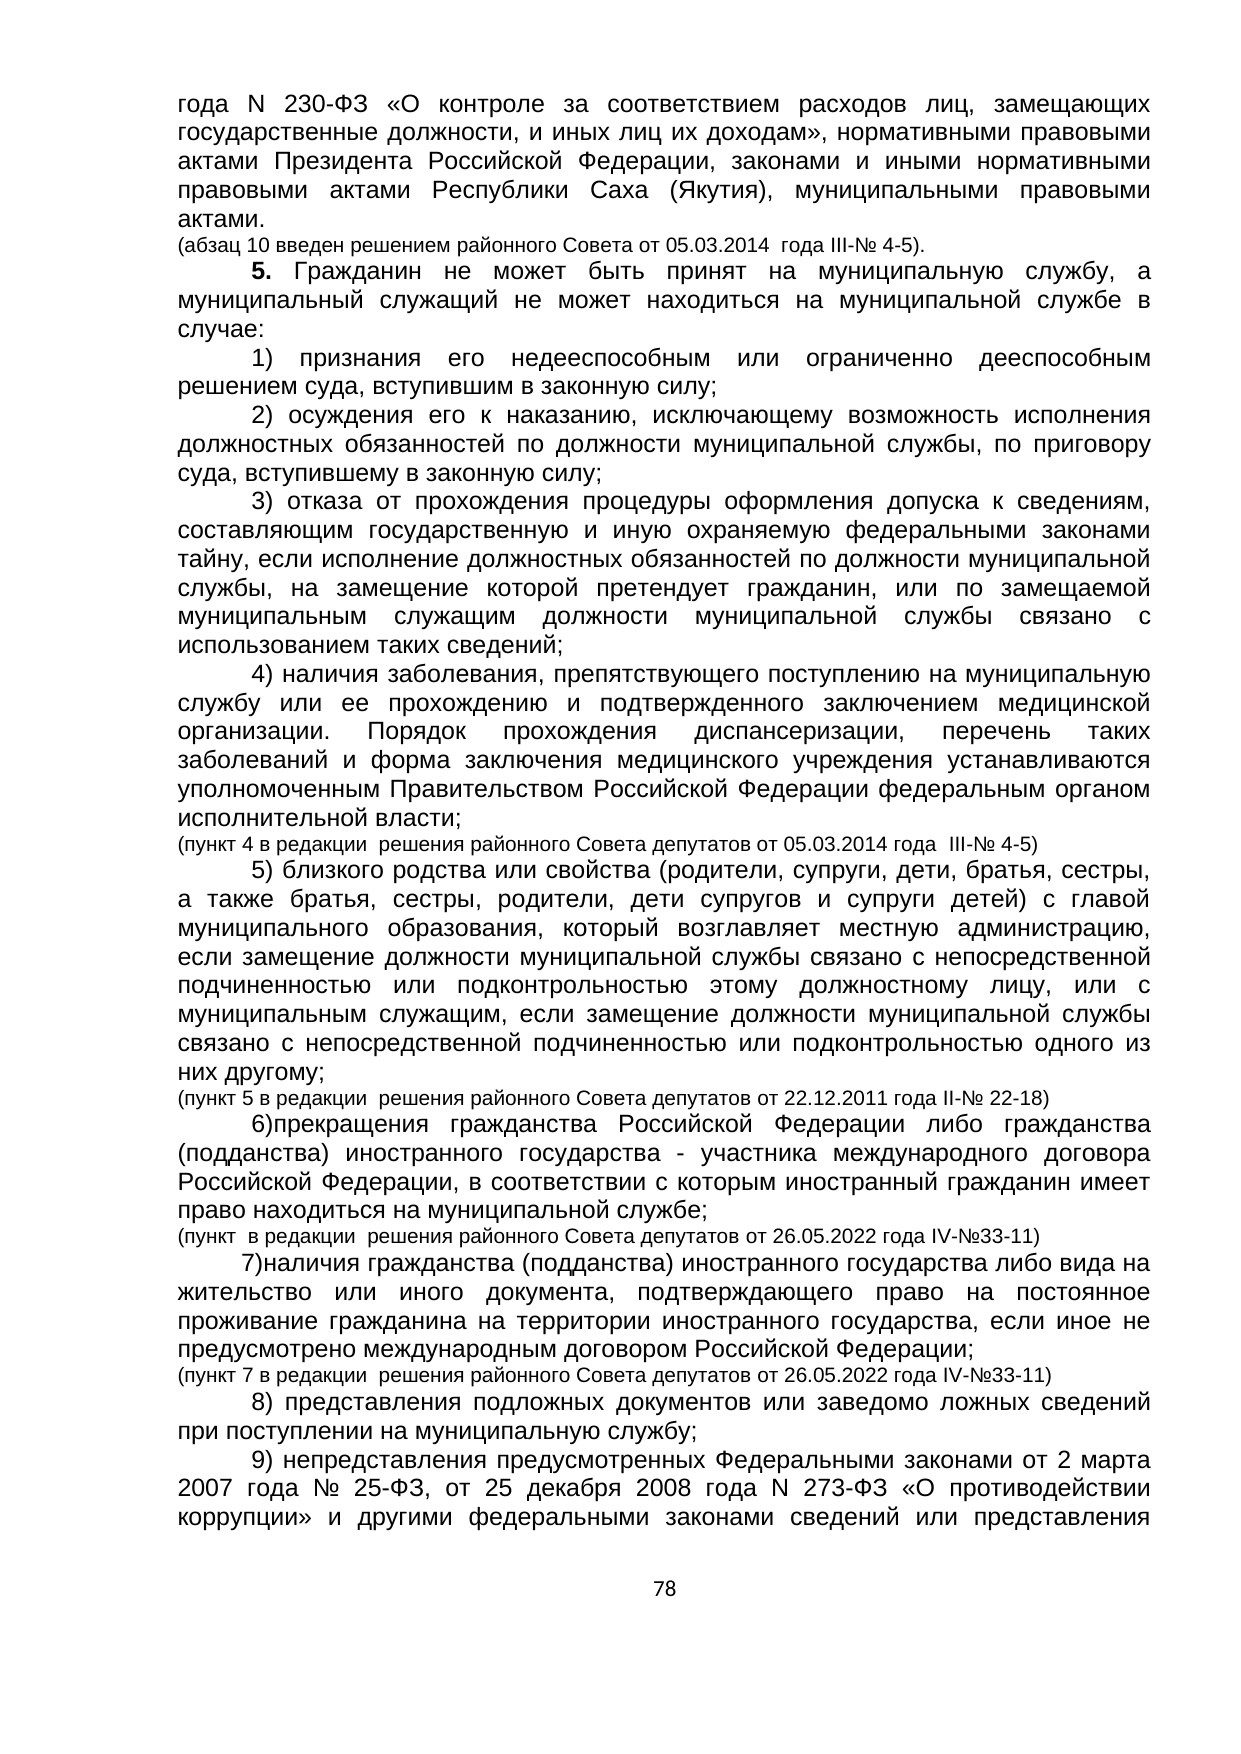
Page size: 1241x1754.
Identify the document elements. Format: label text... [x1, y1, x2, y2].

text (пункт 5 в редакции решения районного Совета депутатов от 22.12.2011 года II-№ 22-18) [177, 1085, 1152, 1109]
text 5. Гражданин не может быть принят на муниципальную службу, а муниципальный служащий не может находиться на муниципальной службе в случае: [177, 256, 1152, 343]
text (пункт 7 в редакции решения районного Совета депутатов от 26.05.2022 года IV-№33-11) [177, 1363, 1152, 1387]
text 7)наличия гражданства (подданства) иностранного государства либо вида на жительство или иного документа, подтверждающего право на постоянное проживание гражданина на территории иностранного государства, если иное не предусмотрено международным договором Российской Федерации; [177, 1248, 1152, 1363]
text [177, 1445, 1152, 1531]
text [177, 89, 1152, 232]
text (абзац 10 введен решением районного Совета от 05.03.2014 года III-№ 4-5). [177, 232, 1152, 256]
text 6)прекращения гражданства Российской Федерации либо гражданства (подданства) иностранного государства - участника международного договора Российской Федерации, в соответствии с которым иностранный гражданин имеет право находиться на муниципальной службе; [177, 1109, 1152, 1224]
text 8) представления подложных документов или заведомо ложных сведений при поступлении на муниципальную службу; [177, 1387, 1152, 1445]
text 3) отказа от прохождения процедуры оформления допуска к сведениям, составляющим государственную и иную охраняемую федеральными законами тайну, если исполнение должностных обязанностей по должности муниципальной службы, на замещение которой претендует гражданин, или по замещаемой муниципальным служащим должности муниципальной службы связано с использованием таких сведений; [177, 486, 1152, 659]
text 1) признания его недееспособным или ограниченно дееспособным решением суда, вступившим в законную силу; [177, 343, 1152, 400]
text (пункт 4 в редакции решения районного Совета депутатов от 05.03.2014 года III-№ 4-5) [177, 831, 1152, 855]
text 2) осуждения его к наказанию, исключающему возможность исполнения должностных обязанностей по должности муниципальной службы, по приговору суда, вступившему в законную силу; [177, 400, 1152, 486]
text 5) близкого родства или свойства (родители, супруги, дети, братья, сестры, а также братья, сестры, родители, дети супругов и супруги детей) с главой муниципального образования, который возглавляет местную администрацию, если замещение должности муниципальной службы связано с непосредственной подчиненностью или подконтрольностью этому должностному лицу, или с муниципальным служащим, если замещение должности муниципальной службы связано с непосредственной подчиненностью или подконтрольностью одного из них другому; [177, 855, 1152, 1085]
text 4) наличия заболевания, препятствующего поступлению на муниципальную службу или ее прохождению и подтвержденного заключением медицинской организации. Порядок прохождения диспансеризации, перечень таких заболеваний и форма заключения медицинского учреждения устанавливаются уполномоченным Правительством Российской Федерации федеральным органом исполнительной власти; [177, 659, 1152, 831]
text (пункт в редакции решения районного Совета депутатов от 26.05.2022 года IV-№33-11) [177, 1224, 1152, 1248]
